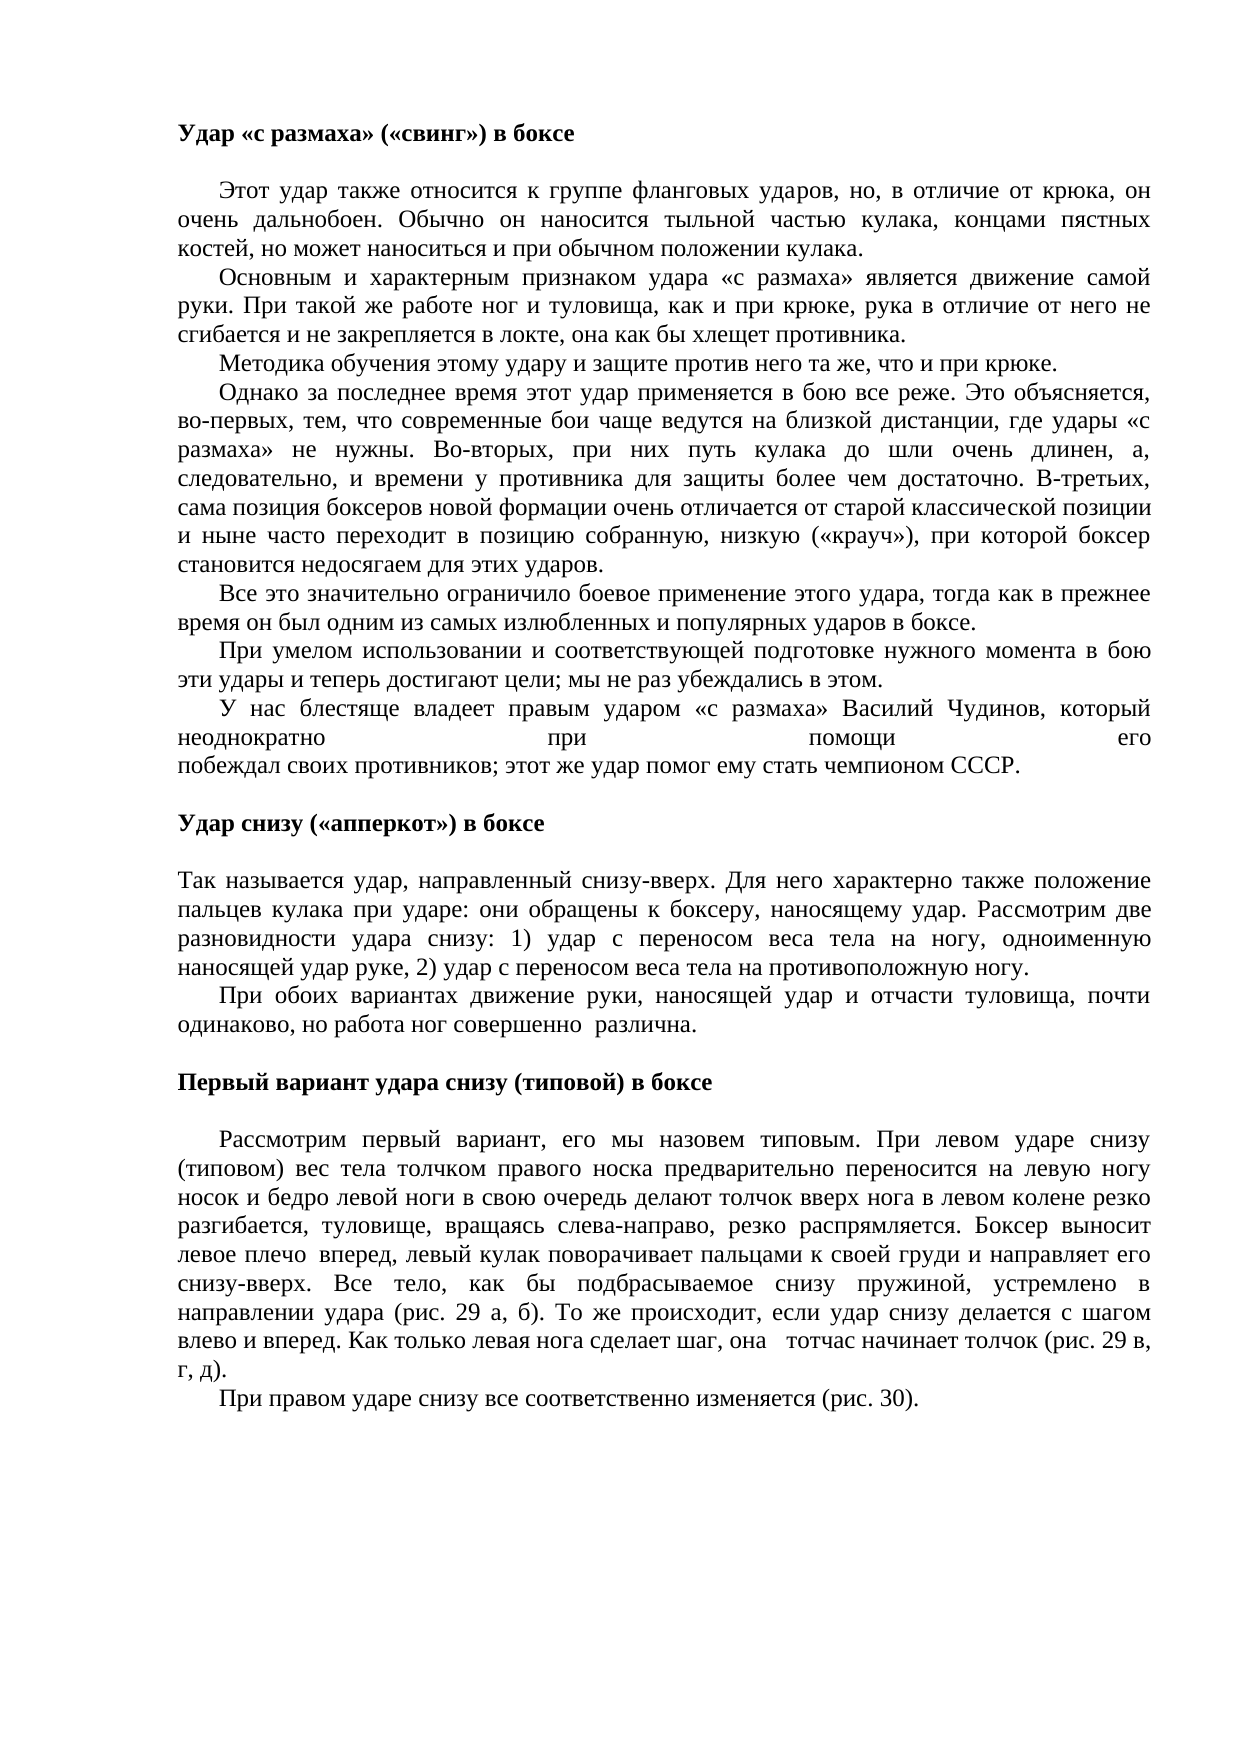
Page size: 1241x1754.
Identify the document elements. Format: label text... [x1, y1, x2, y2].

text При умелом использовании и соответствующей подготовке нужного момента в бою эти удары и теперь достигают цели; мы не раз убеждались в этом. [177, 636, 1152, 693]
text Основным и характерным признаком удара «с размаха» является движение самой руки. При такой же работе ног и туловища, как и при крюке, рука в отличие от него не сгибается и не закрепляется в локте, она как бы хлещет противника. [177, 262, 1152, 348]
text Первый вариант удара снизу (типовой) в боксе [177, 1067, 1152, 1096]
text Рассмотрим первый вариант, его мы назовем типовым. При левом ударе снизу (типовом) вес тела толчком правого носка предварительно переносится на левую ногу носок и бедро левой ноги в свою очередь делают толчок вверх нога в левом колене резко разгибается, туловище, вращаясь слева-направо, резко распрямляется. Боксер выносит левое плечо вперед, левый кулак поворачивает пальцами к своей груди и направляет его снизу-вверх. Все тело, как бы подбрасываемое снизу пружиной, устремлено в направлении удара (рис. 29 а, б). То же происходит, если удар снизу делается с шагом влево и вперед. Как только левая нога сделает шаг, она тотчас начинает толчок (рис. 29 в, г, д). [177, 1124, 1152, 1383]
text Однако за последнее время этот удар применяется в бою все реже. Это объясняется, во-первых, тем, что современные бои чаще ведутся на близкой дистанции, где удары «с размаха» не нужны. Во-вторых, при них путь кулака до шли очень длинен, а, следовательно, и времени у противника для защиты более чем достаточно. В-третьих, сама позиция боксеров новой формации очень отличается от старой классической позиции и ныне часто переходит в позицию собранную, низкую («крауч»), при которой боксер становится недосягаем для этих ударов. [177, 377, 1152, 578]
text Удар снизу («апперкот») в боксе [177, 808, 1152, 837]
text Все это значительно ограничило боевое применение этого удара, тогда как в прежнее время он был одним из самых излюбленных и популярных ударов в боксе. [177, 578, 1152, 636]
text Так называется удар, направленный снизу-вверх. Для него характерно также положение пальцев кулака при ударе: они обращены к боксеру, наносящему удар. Рассмотрим две разновидности удара снизу: 1) удар с переносом веса тела на ногу, одноименную наносящей удар руке, 2) удар с переносом веса тела на противоположную ногу. [177, 866, 1152, 981]
text Удар «с размаха» («свинг») в боксе [177, 118, 1152, 147]
text Этот удар также относится к группе фланговых ударов, но, в отличие от крюка, он очень дальнобоен. Обычно он наносится тыльной частью кулака, концами пястных костей, но может наноситься и при обычном положении кулака. [177, 176, 1152, 262]
text Методика обучения этому удару и защите против него та же, что и при крюке. [177, 348, 1152, 377]
text У нас блестяще владеет правым ударом «с размаха» Василий Чудинов, который неоднократно при помощи его побеждал своих противников; этот же удар помог ему стать чемпионом СССР. [177, 693, 1152, 779]
text При правом ударе снизу все соответственно изменяется (рис. 30). [177, 1383, 1152, 1412]
text При обоих вариантах движение руки, наносящей удар и отчасти туловища, почти одинаково, но работа ног совершенно различна. [177, 981, 1152, 1038]
